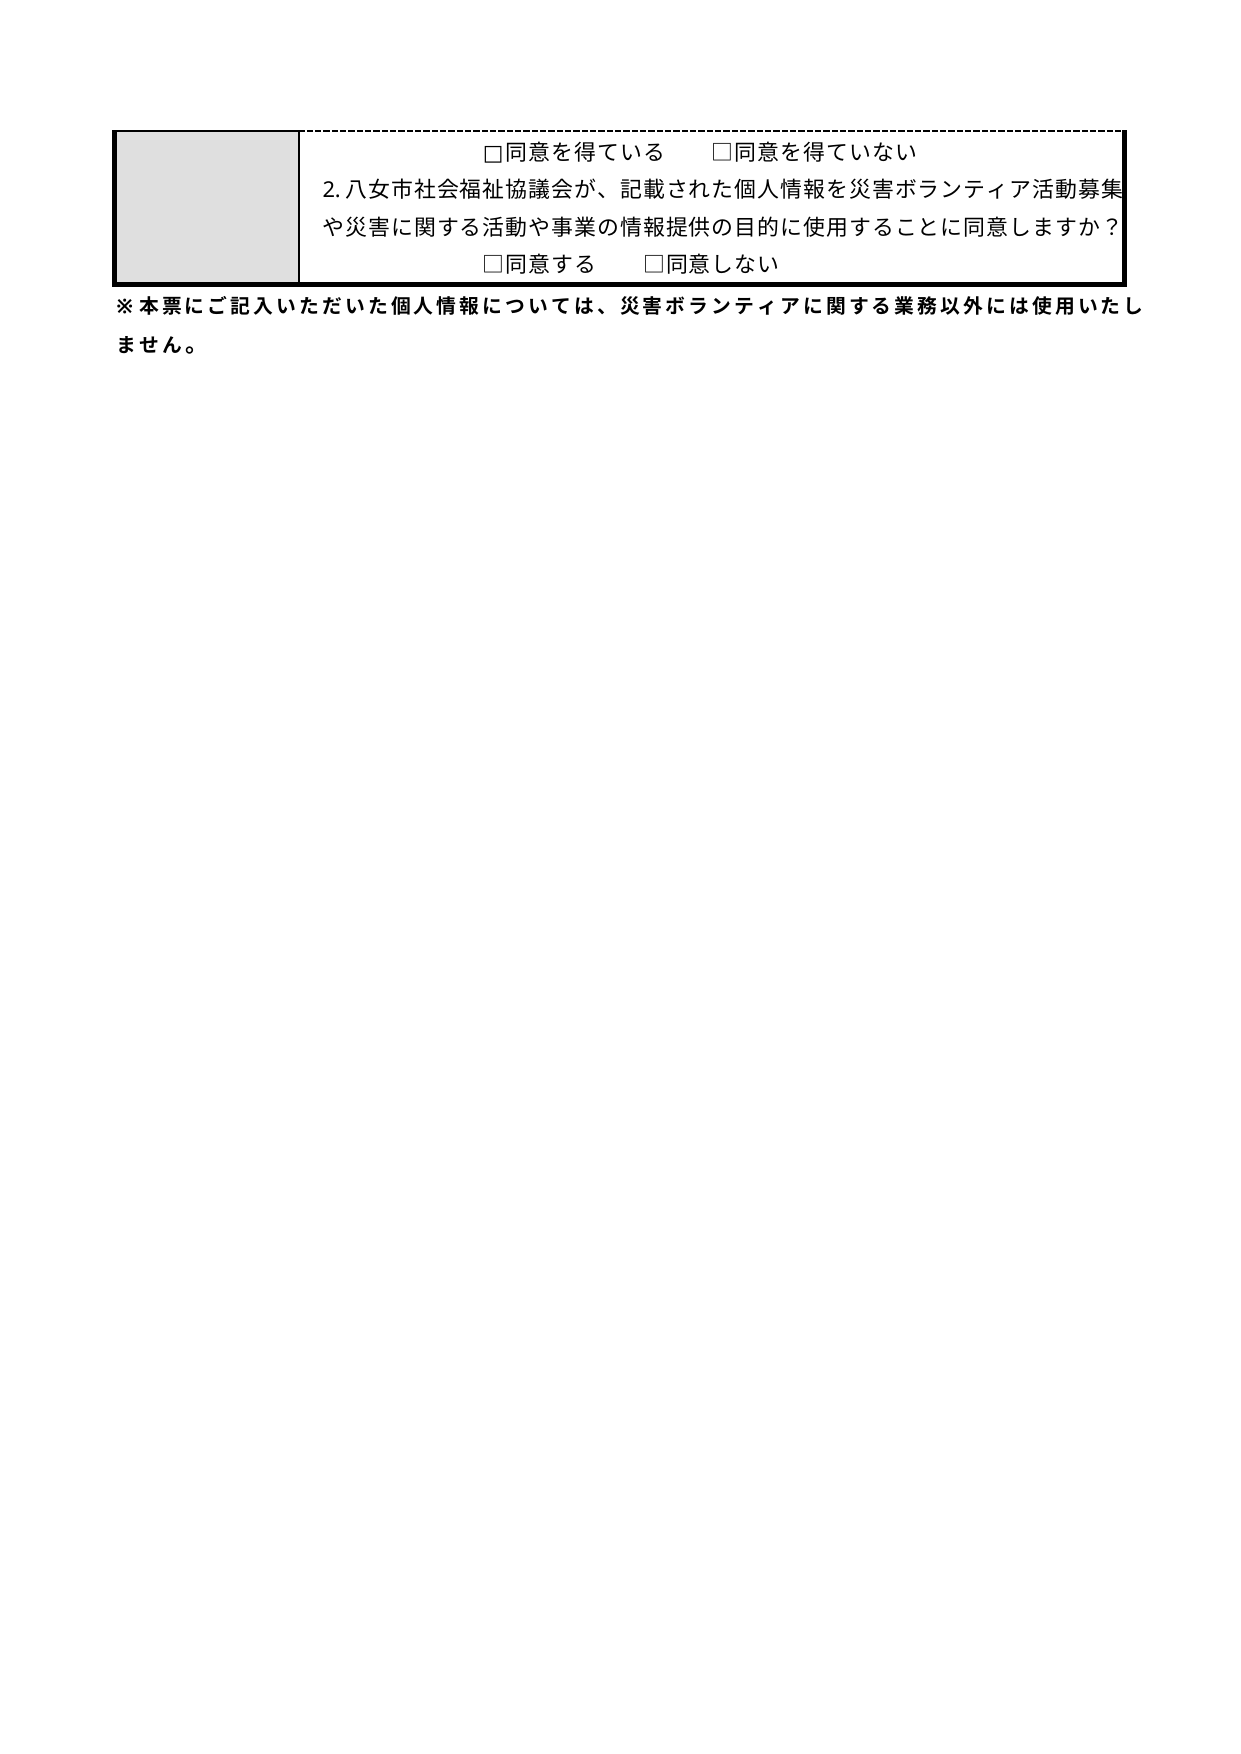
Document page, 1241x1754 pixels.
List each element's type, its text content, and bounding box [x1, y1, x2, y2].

table_cell その他 [117, 132, 298, 282]
text ※本票にご記入いただいた個人情報については、災害ボランティアに関する業務以外には使用いたしません。 [116, 287, 1163, 362]
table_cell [300, 130, 1122, 282]
